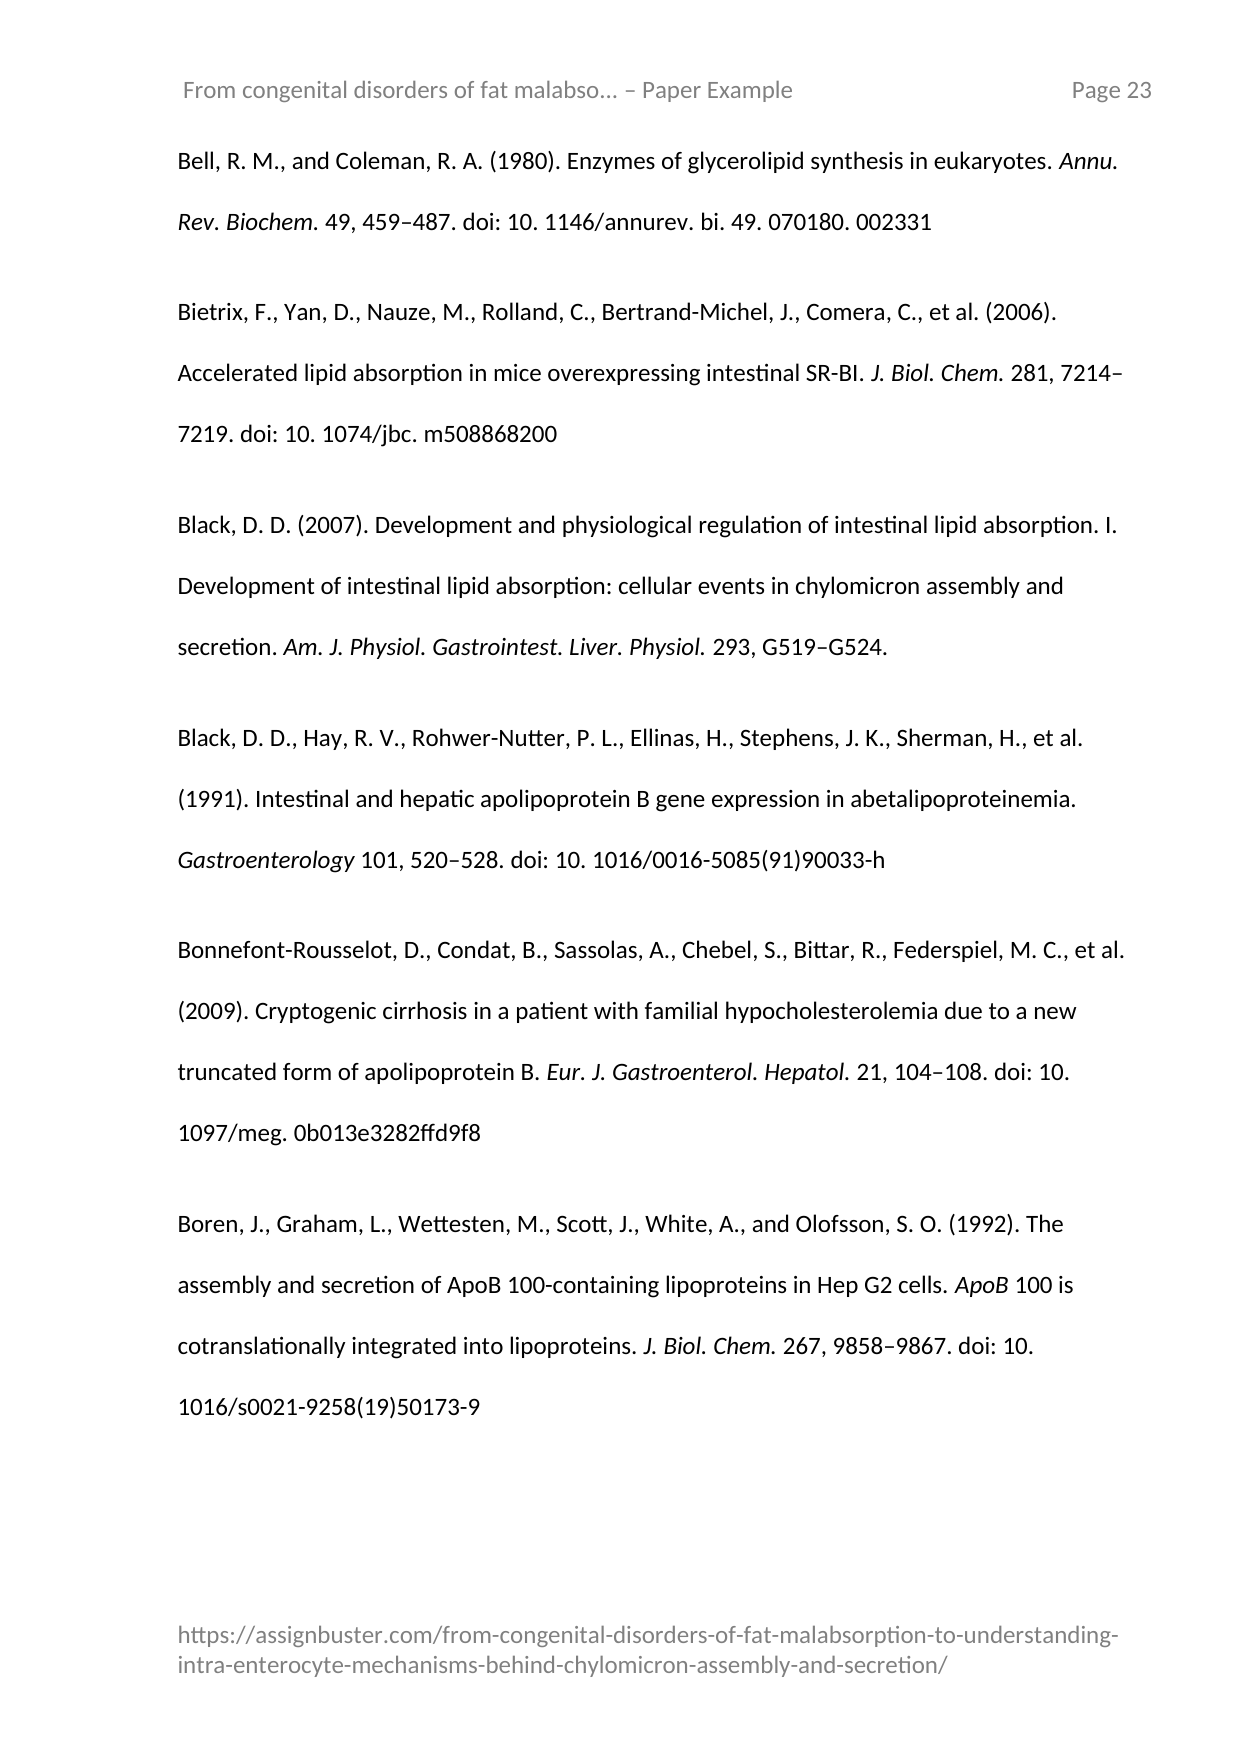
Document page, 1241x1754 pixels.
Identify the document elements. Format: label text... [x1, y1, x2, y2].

text Black, D. D. (2007). Development and physiological regulation of intestinal lipid absorption. I. Development of intestinal lipid absorption: cellular events in chylomicron assembly and secretion. Am. J. Physiol. Gastrointest. Liver. Physiol. 293, G519–G524. [177, 509, 1152, 662]
text Bonnefont-Rousselot, D., Condat, B., Sassolas, A., Chebel, S., Bittar, R., Federspiel, M. C., et al. (2009). Cryptogenic cirrhosis in a patient with familial hypocholesterolemia due to a new truncated form of apolipoprotein B. Eur. J. Gastroenterol. Hepatol. 21, 104–108. doi: 10. 1097/meg. 0b013e3282ffd9f8 [177, 934, 1152, 1148]
text Bietrix, F., Yan, D., Nauze, M., Rolland, C., Bertrand-Michel, J., Comera, C., et al. (2006). Accelerated lipid absorption in mice overexpressing intestinal SR-BI. J. Biol. Chem. 281, 7214–7219. doi: 10. 1074/jbc. m508868200 [177, 297, 1152, 449]
text Bell, R. M., and Coleman, R. A. (1980). Enzymes of glycerolipid synthesis in eukaryotes. Annu. Rev. Biochem. 49, 459–487. doi: 10. 1146/annurev. bi. 49. 070180. 002331 [177, 145, 1152, 237]
text Black, D. D., Hay, R. V., Rohwer-Nutter, P. L., Ellinas, H., Stephens, J. K., Sherman, H., et al. (1991). Intestinal and hepatic apolipoprotein B gene expression in abetalipoproteinemia. Gastroenterology 101, 520–528. doi: 10. 1016/0016-5085(91)90033-h [177, 722, 1152, 874]
text Boren, J., Graham, L., Wettesten, M., Scott, J., White, A., and Olofsson, S. O. (1992). The assembly and secretion of ApoB 100-containing lipoproteins in Hep G2 cells. ApoB 100 is cotranslationally integrated into lipoproteins. J. Biol. Chem. 267, 9858–9867. doi: 10. 1016/s0021-9258(19)50173-9 [177, 1208, 1152, 1422]
